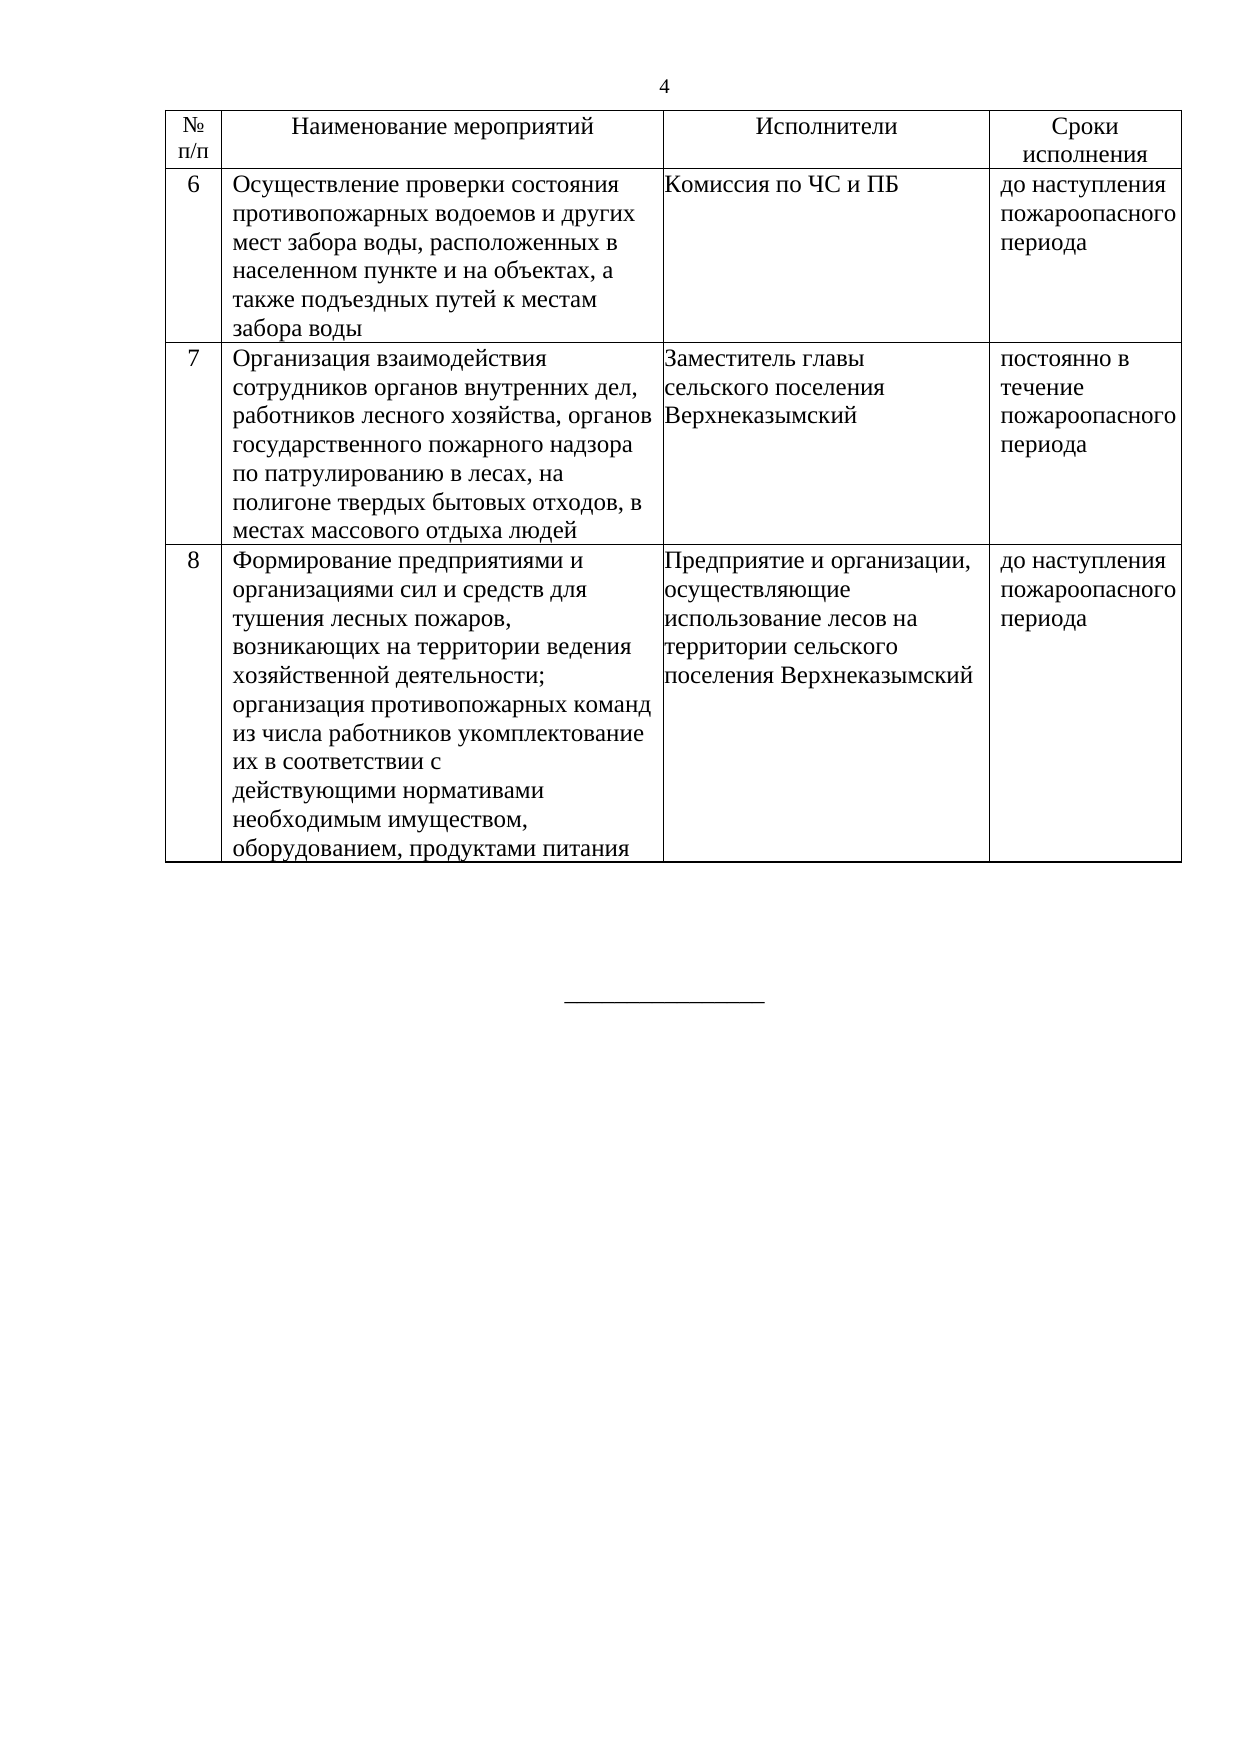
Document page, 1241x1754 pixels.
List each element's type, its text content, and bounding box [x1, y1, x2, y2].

table_cell Предприятие и организации, осуществляющие использование лесов на территории сельского поселения Верхнеказымский [664, 545, 989, 861]
table_cell 6 [166, 169, 221, 342]
table_cell до наступления пожароопасного периода [990, 545, 1181, 861]
text ________________ [177, 977, 1152, 1006]
table_cell 7 [166, 343, 221, 544]
table_header Исполнители [664, 111, 989, 168]
table_cell Комиссия по ЧС и ПБ [664, 169, 989, 342]
table_cell Заместитель главы сельского поселения Верхнеказымский [664, 343, 989, 544]
table_cell Организация взаимодействия сотрудников органов внутренних дел, работников лесного хозяйства, органов государственного пожарного надзора по патрулированию в лесах, на полигоне твердых бытовых отходов, в местах массового отдыха людей [222, 343, 663, 544]
table_cell до наступления пожароопасного периода [990, 169, 1181, 342]
table_cell постоянно в течение пожароопасного периода [990, 343, 1181, 544]
table_cell Осуществление проверки состояния противопожарных водоемов и других мест забора воды, расположенных в населенном пункте и на объектах, а также подъездных путей к местам забора воды [222, 169, 663, 342]
table_cell Формирование предприятиями и организациями сил и средств для тушения лесных пожаров, возникающих на территории ведения хозяйственной деятельности; организация противопожарных команд из числа работников укомплектование их в соответствии с действующими нормативами необходимым имуществом, оборудованием, продуктами питания [222, 545, 663, 861]
table_header № п/п [166, 111, 221, 168]
table_header Наименование мероприятий [222, 111, 663, 168]
table_cell 8 [166, 545, 221, 861]
table_header Сроки исполнения [990, 111, 1181, 168]
